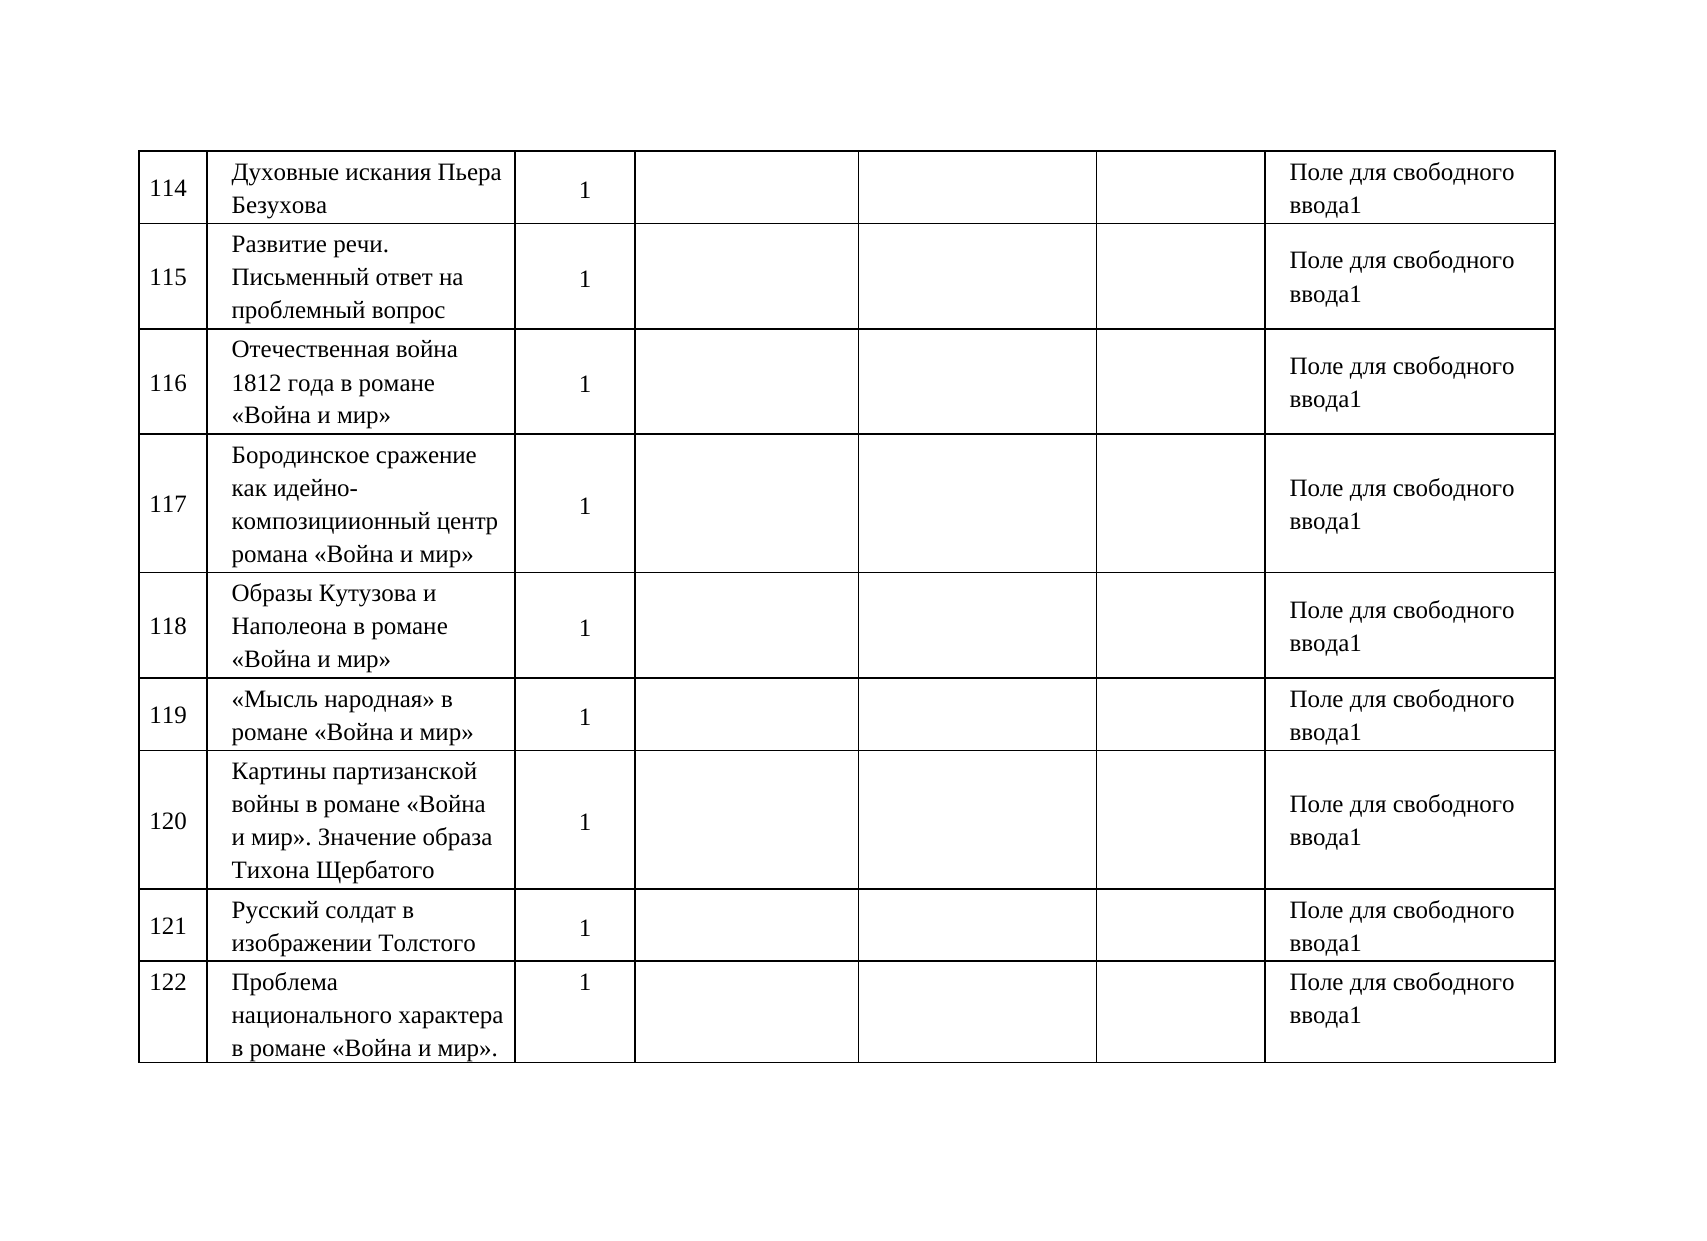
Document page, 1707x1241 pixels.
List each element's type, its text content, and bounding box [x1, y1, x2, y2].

table_cell [1097, 224, 1264, 328]
table_cell Образы Кутузова и Наполеона в романе «Война и мир» [208, 573, 514, 677]
table_cell 1 [516, 330, 634, 433]
table_cell 114 [140, 152, 206, 222]
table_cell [1266, 962, 1554, 1062]
table_cell 1 [516, 962, 634, 1062]
table_cell «Мысль народная» в романе «Война и мир» [208, 679, 514, 749]
table_cell [1097, 435, 1264, 572]
table_cell [636, 679, 858, 749]
table_cell [859, 751, 1096, 888]
table_cell Развитие речи. Письменный ответ на проблемный вопрос [208, 224, 514, 328]
table_cell 120 [140, 751, 206, 888]
table_cell Духовные искания Пьера Безухова [208, 152, 514, 222]
table_cell Поле для свободного ввода1 [1266, 573, 1554, 677]
table_cell [1097, 573, 1264, 677]
table_cell [859, 573, 1096, 677]
table_cell [636, 435, 858, 572]
table_cell [859, 435, 1096, 572]
table_cell 121 [140, 890, 206, 960]
table_cell [859, 962, 1096, 1062]
table_cell [636, 224, 858, 328]
table_cell [1097, 330, 1264, 433]
table_cell [1097, 152, 1264, 222]
table_cell 1 [516, 224, 634, 328]
table_cell [1097, 962, 1264, 1062]
table_cell [636, 751, 858, 888]
table_cell [859, 224, 1096, 328]
table_cell Бородинское сражение как идейно-композициионный центр романа «Война и мир» [208, 435, 514, 572]
table_cell 115 [140, 224, 206, 328]
table_cell 1 [516, 152, 634, 222]
table_cell [636, 890, 858, 960]
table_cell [208, 962, 514, 1062]
table_cell Русский солдат в изображении Толстого [208, 890, 514, 960]
table_cell [636, 962, 858, 1062]
table_cell Поле для свободного ввода1 [1266, 890, 1554, 960]
table_cell 119 [140, 679, 206, 749]
table_cell [859, 679, 1096, 749]
table_cell Поле для свободного ввода1 [1266, 224, 1554, 328]
table_cell [859, 152, 1096, 222]
table_cell [636, 152, 858, 222]
table_cell 1 [516, 573, 634, 677]
table_cell 1 [516, 435, 634, 572]
table_cell 117 [140, 435, 206, 572]
table_cell Поле для свободного ввода1 [1266, 751, 1554, 888]
table_cell [859, 330, 1096, 433]
table_cell 1 [516, 890, 634, 960]
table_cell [1266, 152, 1554, 222]
table_cell Поле для свободного ввода1 [1266, 679, 1554, 749]
table_cell [1097, 751, 1264, 888]
table_cell [636, 573, 858, 677]
table_cell 122 [140, 962, 206, 1062]
table_cell 1 [516, 679, 634, 749]
table_cell [1097, 679, 1264, 749]
table_cell 116 [140, 330, 206, 433]
table_cell Поле для свободного ввода1 [1266, 435, 1554, 572]
table_cell 118 [140, 573, 206, 677]
table_cell [636, 330, 858, 433]
table_cell Отечественная война 1812 года в романе «Война и мир» [208, 330, 514, 433]
table_cell Поле для свободного ввода1 [1266, 330, 1554, 433]
table_cell [859, 890, 1096, 960]
table_cell [1097, 890, 1264, 960]
table_cell 1 [516, 751, 634, 888]
table_cell Картины партизанской войны в романе «Война и мир». Значение образа Тихона Щербатого [208, 751, 514, 888]
